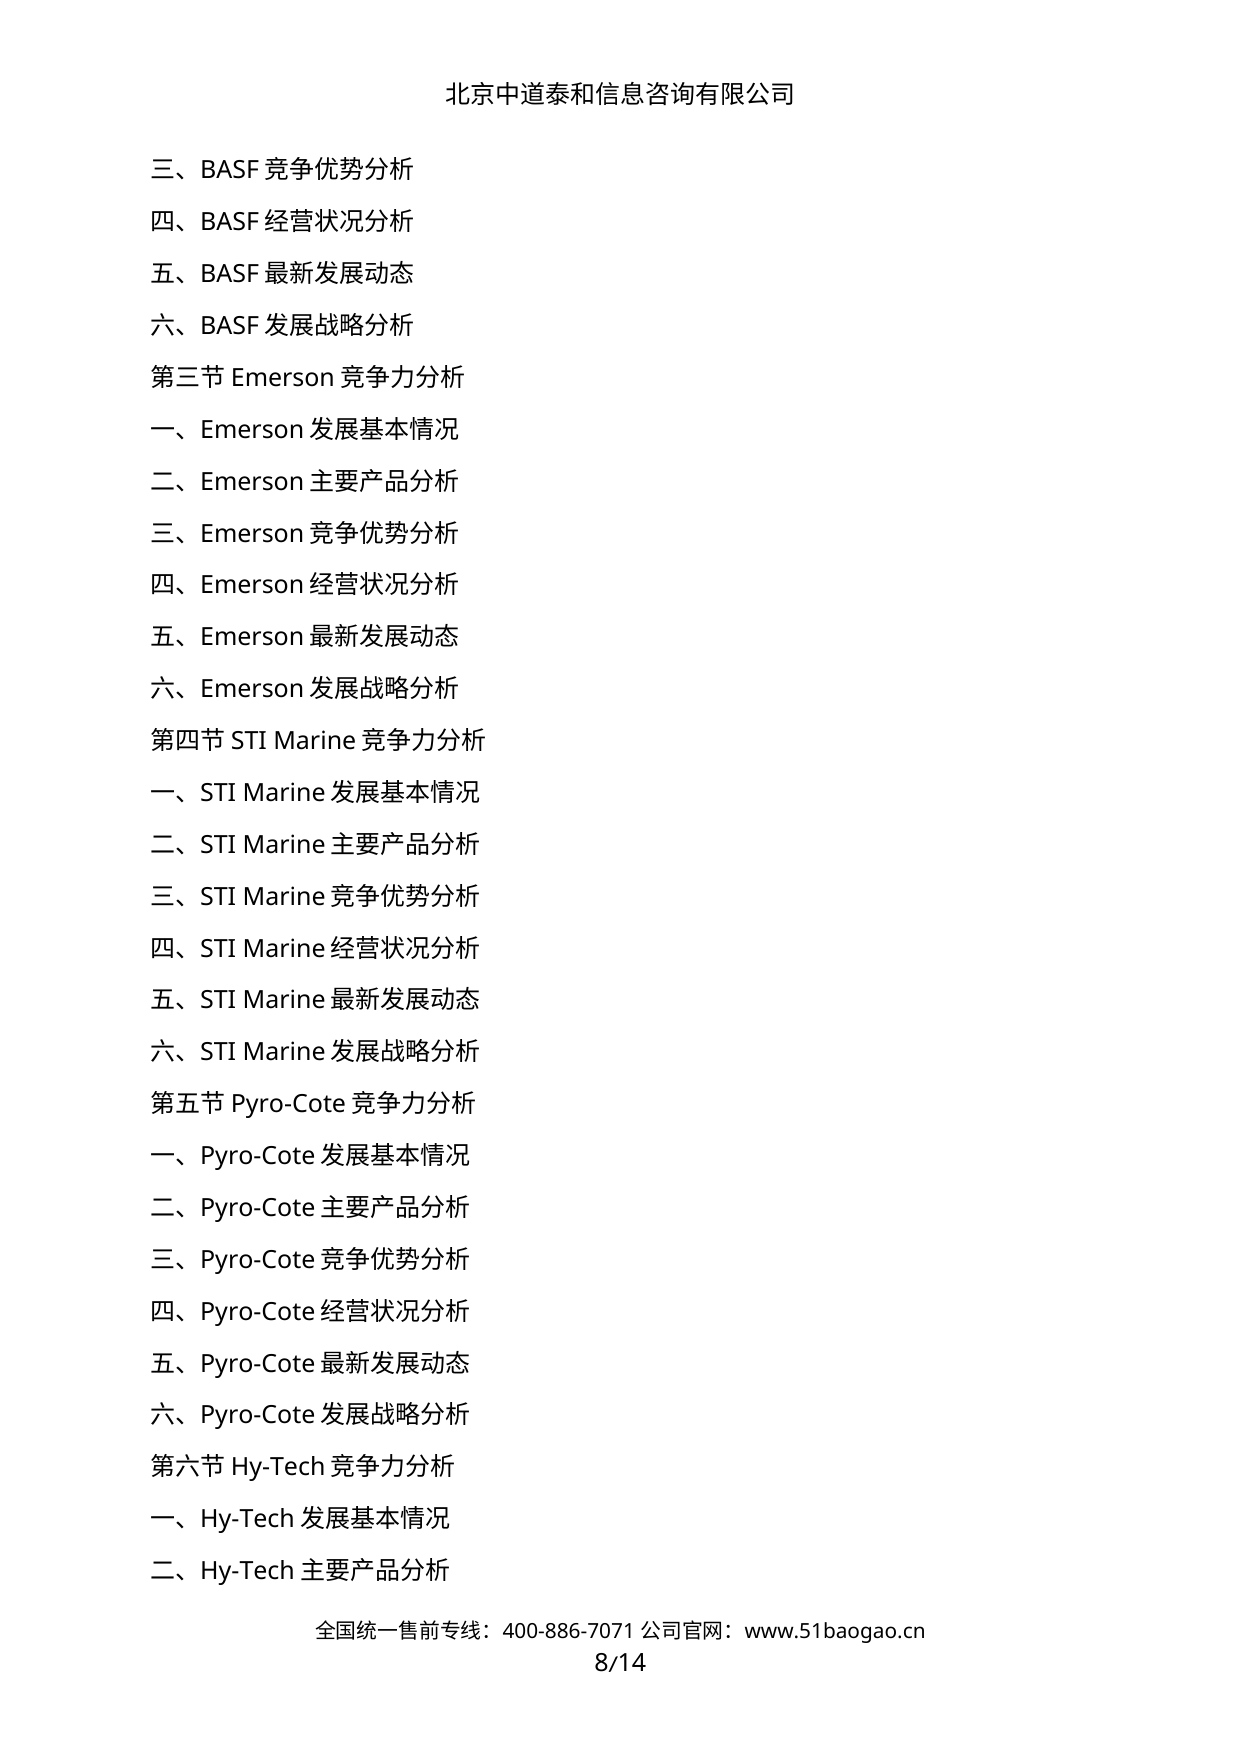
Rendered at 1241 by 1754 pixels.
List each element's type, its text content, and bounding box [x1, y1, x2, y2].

text 第三节 Emerson竞争力分析 [150, 357, 1090, 394]
text 三、BASF竞争优势分析 [150, 150, 1090, 186]
text 四、Pyro-Cote经营状况分析 [150, 1291, 1090, 1327]
text 四、STI Marine经营状况分析 [150, 928, 1090, 964]
text 第五节 Pyro-Cote竞争力分析 [150, 1084, 1090, 1120]
text 第四节 STI Marine竞争力分析 [150, 721, 1090, 757]
text 六、Emerson发展战略分析 [150, 669, 1090, 705]
text 五、Emerson最新发展动态 [150, 617, 1090, 653]
text 一、Hy-Tech发展基本情况 [150, 1499, 1090, 1535]
text 三、Emerson竞争优势分析 [150, 513, 1090, 549]
text 六、Pyro-Cote发展战略分析 [150, 1395, 1090, 1431]
text 第六节 Hy-Tech竞争力分析 [150, 1447, 1090, 1483]
text 六、BASF发展战略分析 [150, 306, 1090, 342]
text 五、BASF最新发展动态 [150, 254, 1090, 290]
text 四、BASF经营状况分析 [150, 202, 1090, 238]
text 四、Emerson经营状况分析 [150, 565, 1090, 601]
text 一、STI Marine发展基本情况 [150, 772, 1090, 809]
text 一、Pyro-Cote发展基本情况 [150, 1136, 1090, 1172]
text 五、Pyro-Cote最新发展动态 [150, 1343, 1090, 1379]
text 六、STI Marine发展战略分析 [150, 1032, 1090, 1068]
text 五、STI Marine最新发展动态 [150, 980, 1090, 1016]
text 二、Pyro-Cote主要产品分析 [150, 1187, 1090, 1224]
text 二、STI Marine主要产品分析 [150, 824, 1090, 861]
text 一、Emerson发展基本情况 [150, 409, 1090, 446]
text 二、Emerson主要产品分析 [150, 461, 1090, 497]
text 二、Hy-Tech主要产品分析 [150, 1551, 1090, 1587]
text 三、STI Marine竞争优势分析 [150, 876, 1090, 912]
text 三、Pyro-Cote竞争优势分析 [150, 1239, 1090, 1276]
